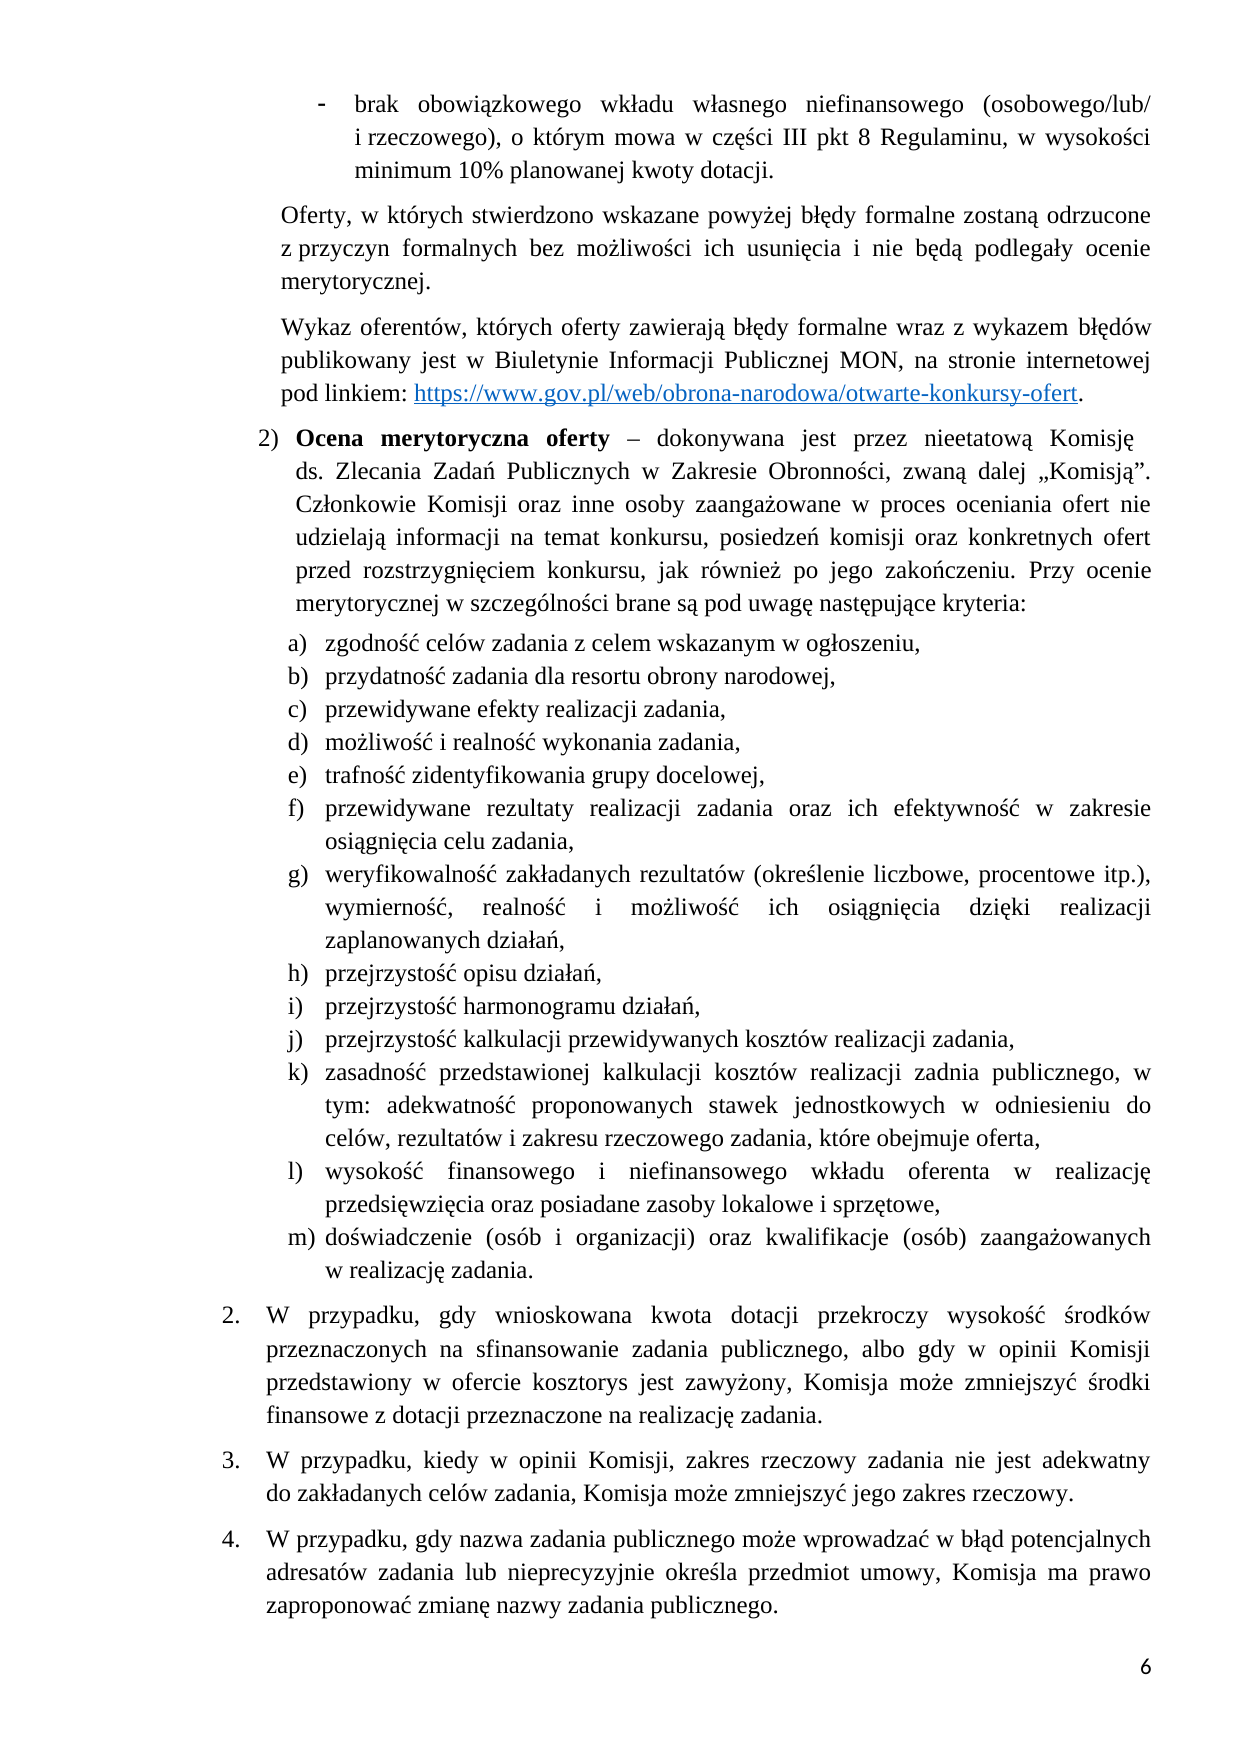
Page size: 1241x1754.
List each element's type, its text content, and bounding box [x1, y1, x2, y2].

list przewidywane rezultaty realizacji zadania oraz ich efektywność w zakresie osiągnięcia celu zadania, [288, 793, 1152, 854]
text Wykaz oferentów, których oferty zawierają błędy formalne wraz z wykazem błędów publikowany jest w Biuletynie Informacji Publicznej MON, na stronie internetowej pod linkiem: https://www.gov.pl/web/obrona-narodowa/otwarte-konkursy-ofert. [281, 312, 1152, 407]
list W przypadku, kiedy w opinii Komisji, zakres rzeczowy zadania nie jest adekwatny do zakładanych celów zadania, Komisja może zmniejszyć jego zakres rzeczowy. [222, 1445, 1152, 1507]
list przejrzystość kalkulacji przewidywanych kosztów realizacji zadania, [288, 1024, 1152, 1053]
list przewidywane efekty realizacji zadania, [288, 694, 1152, 722]
text Oferty, w których stwierdzono wskazane powyżej błędy formalne zostaną odrzucone z przyczyn formalnych bez możliwości ich usunięcia i nie będą podlegały ocenie merytorycznej. [281, 200, 1152, 295]
list trafność zidentyfikowania grupy docelowej, [288, 760, 1152, 788]
list W przypadku, gdy nazwa zadania publicznego może wprowadzać w błąd potencjalnych adresatów zadania lub nieprecyzyjnie określa przedmiot umowy, Komisja ma prawo zaproponować zmianę nazwy zadania publicznego. [222, 1524, 1152, 1618]
list przejrzystość opisu działań, [288, 958, 1152, 987]
list wysokość finansowego i niefinansowego wkładu oferenta w realizację przedsięwzięcia oraz posiadane zasoby lokalowe i sprzętowe, [288, 1156, 1152, 1218]
list przejrzystość harmonogramu działań, [288, 991, 1152, 1020]
list weryfikowalność zakładanych rezultatów (określenie liczbowe, procentowe itp.), wymierność, realność i możliwość ich osiągnięcia dzięki realizacji zaplanowanych działań, [288, 859, 1152, 954]
list przydatność zadania dla resortu obrony narodowej, [288, 661, 1152, 689]
list brak obowiązkowego wkładu własnego niefinansowego (osobowego/lub/ i rzeczowego), o którym mowa w części III pkt 8 Regulaminu, w wysokości minimum 10% planowanej kwoty dotacji. [317, 89, 1152, 183]
list doświadczenie (osób i organizacji) oraz kwalifikacje (osób) zaangażowanych w realizację zadania. [288, 1222, 1152, 1284]
list możliwość i realność wykonania zadania, [288, 727, 1152, 756]
list W przypadku, gdy wnioskowana kwota dotacji przekroczy wysokość środków przeznaczonych na sfinansowanie zadania publicznego, albo gdy w opinii Komisji przedstawiony w ofercie kosztorys jest zawyżony, Komisja może zmniejszyć środki finansowe z dotacji przeznaczone na realizację zadania. [222, 1301, 1152, 1428]
list zasadność przedstawionej kalkulacji kosztów realizacji zadnia publicznego, w tym: adekwatność proponowanych stawek jednostkowych w odniesieniu do celów, rezultatów i zakresu rzeczowego zadania, które obejmuje oferta, [288, 1057, 1152, 1152]
list Ocena merytoryczna oferty – dokonywana jest przez nieetatową Komisję ds. Zlecania Zadań Publicznych w Zakresie Obronności, zwaną dalej „Komisją”. Członkowie Komisji oraz inne osoby zaangażowane w proces oceniania ofert nie udzielają informacji na temat konkursu, posiedzeń komisji oraz konkretnych ofert przed rozstrzygnięciem konkursu, jak również po jego zakończeniu. Przy ocenie merytorycznej w szczególności brane są pod uwagę następujące kryteria: [258, 423, 1152, 617]
list zgodność celów zadania z celem wskazanym w ogłoszeniu, [288, 628, 1152, 656]
